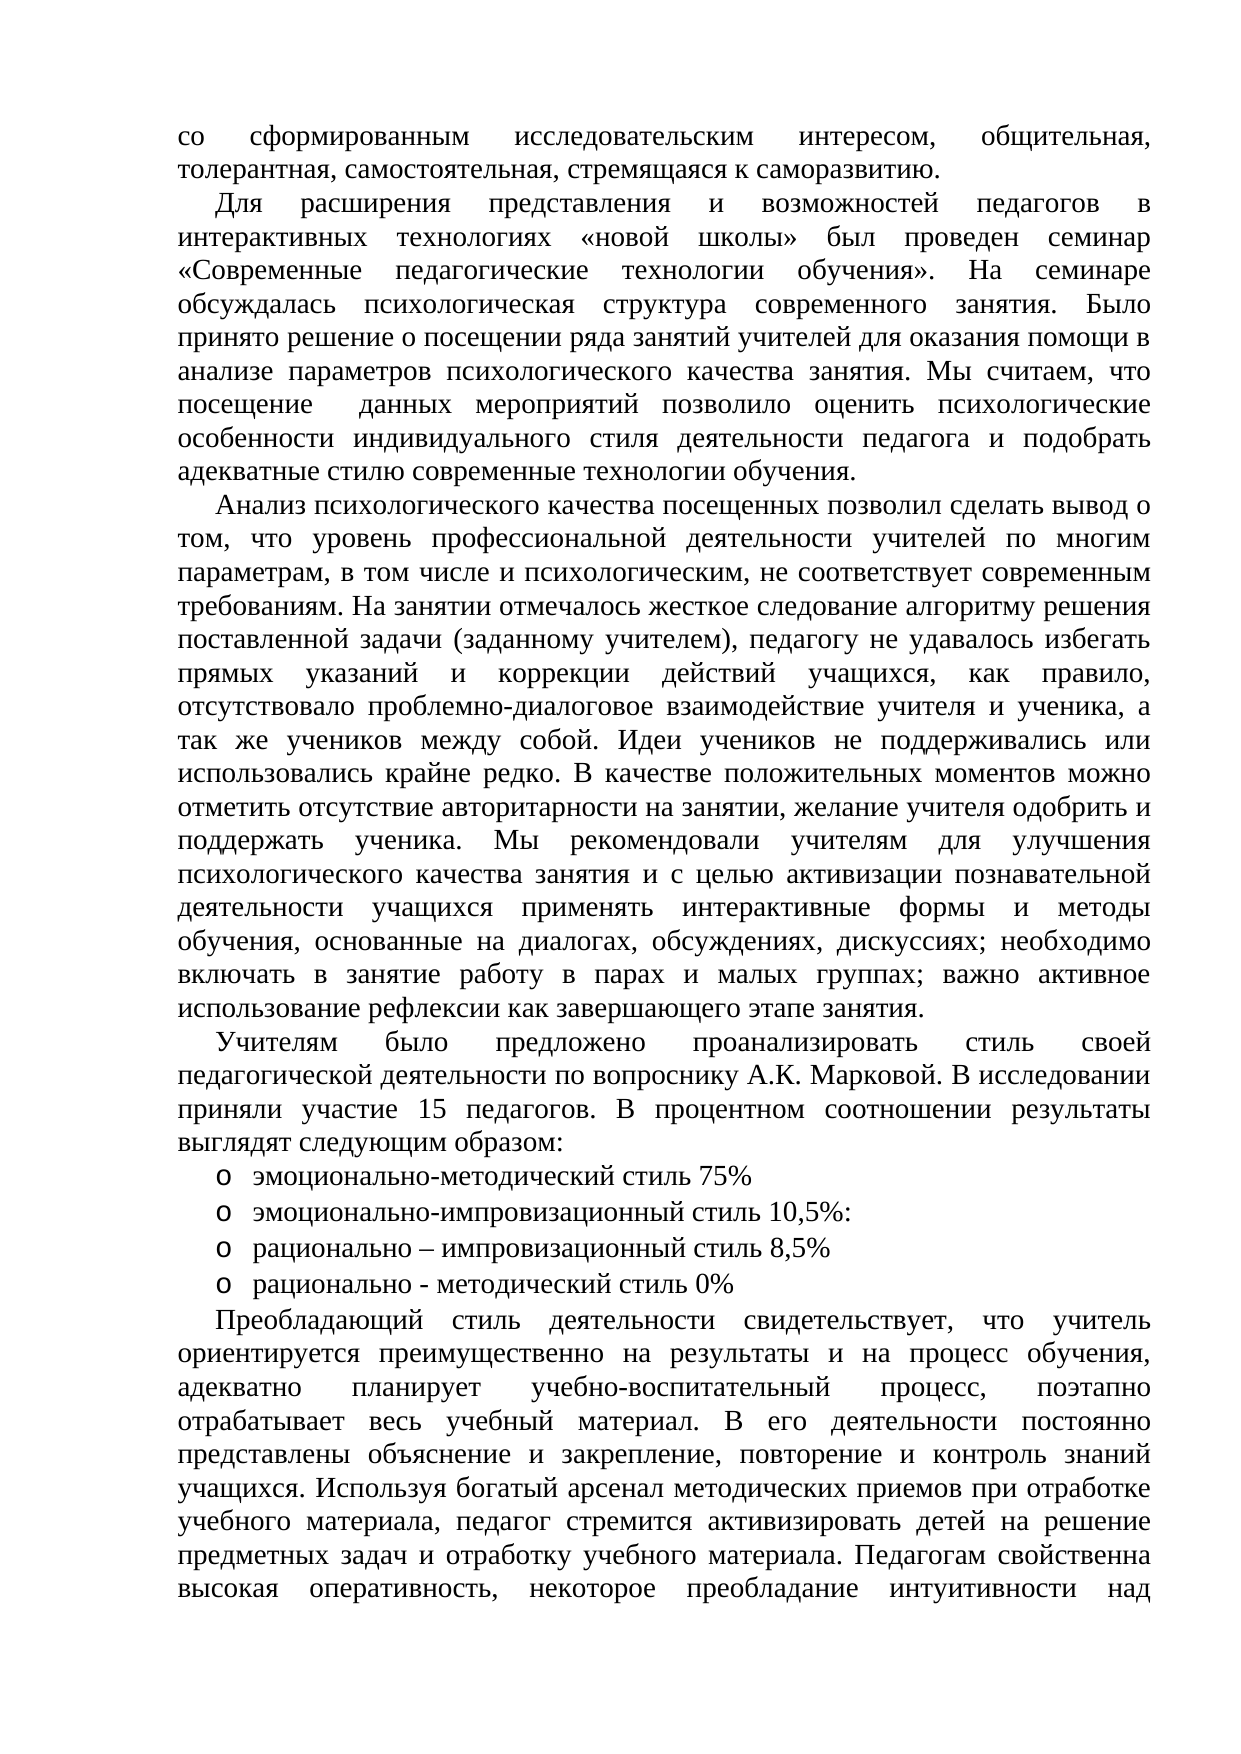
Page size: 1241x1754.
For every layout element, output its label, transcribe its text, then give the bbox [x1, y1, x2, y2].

list эмоционально-импровизационный стиль 10,5%: [215, 1194, 1152, 1230]
list эмоционально-методический стиль 75% [215, 1158, 1152, 1194]
text Для расширения представления и возможностей педагогов в интерактивных технологиях «новой школы» был проведен семинар «Современные педагогические технологии обучения». На семинаре обсуждалась психологическая структура современного занятия. Было принято решение о посещении ряда занятий учителей для оказания помощи в анализе параметров психологического качества занятия. Мы считаем, что посещение данных мероприятий позволило оценить психологические особенности индивидуального стиля деятельности педагога и подобрать адекватные стилю современные технологии обучения. [177, 185, 1152, 487]
list рационально – импровизационный стиль 8,5% [215, 1230, 1152, 1266]
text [177, 118, 1152, 185]
text Анализ психологического качества посещенных позволил сделать вывод о том, что уровень профессиональной деятельности учителей по многим параметрам, в том числе и психологическим, не соответствует современным требованиям. На занятии отмечалось жесткое следование алгоритму решения поставленной задачи (заданному учителем), педагогу не удавалось избегать прямых указаний и коррекции действий учащихся, как правило, отсутствовало проблемно-диалоговое взаимодействие учителя и ученика, а так же учеников между собой. Идеи учеников не поддерживались или использовались крайне редко. В качестве положительных моментов можно отметить отсутствие авторитарности на занятии, желание учителя одобрить и поддержать ученика. Мы рекомендовали учителям для улучшения психологического качества занятия и с целью активизации познавательной деятельности учащихся применять интерактивные формы и методы обучения, основанные на диалогах, обсуждениях, дискуссиях; необходимо включать в занятие работу в парах и малых группах; важно активное использование рефлексии как завершающего этапе занятия. [177, 487, 1152, 1024]
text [177, 1302, 1152, 1604]
text Учителям было предложено проанализировать стиль своей педагогической деятельности по вопроснику А.К. Марковой. В исследовании приняли участие 15 педагогов. В процентном соотношении результаты выглядят следующим образом: [177, 1024, 1152, 1158]
list рационально - методический стиль 0% [215, 1266, 1152, 1302]
